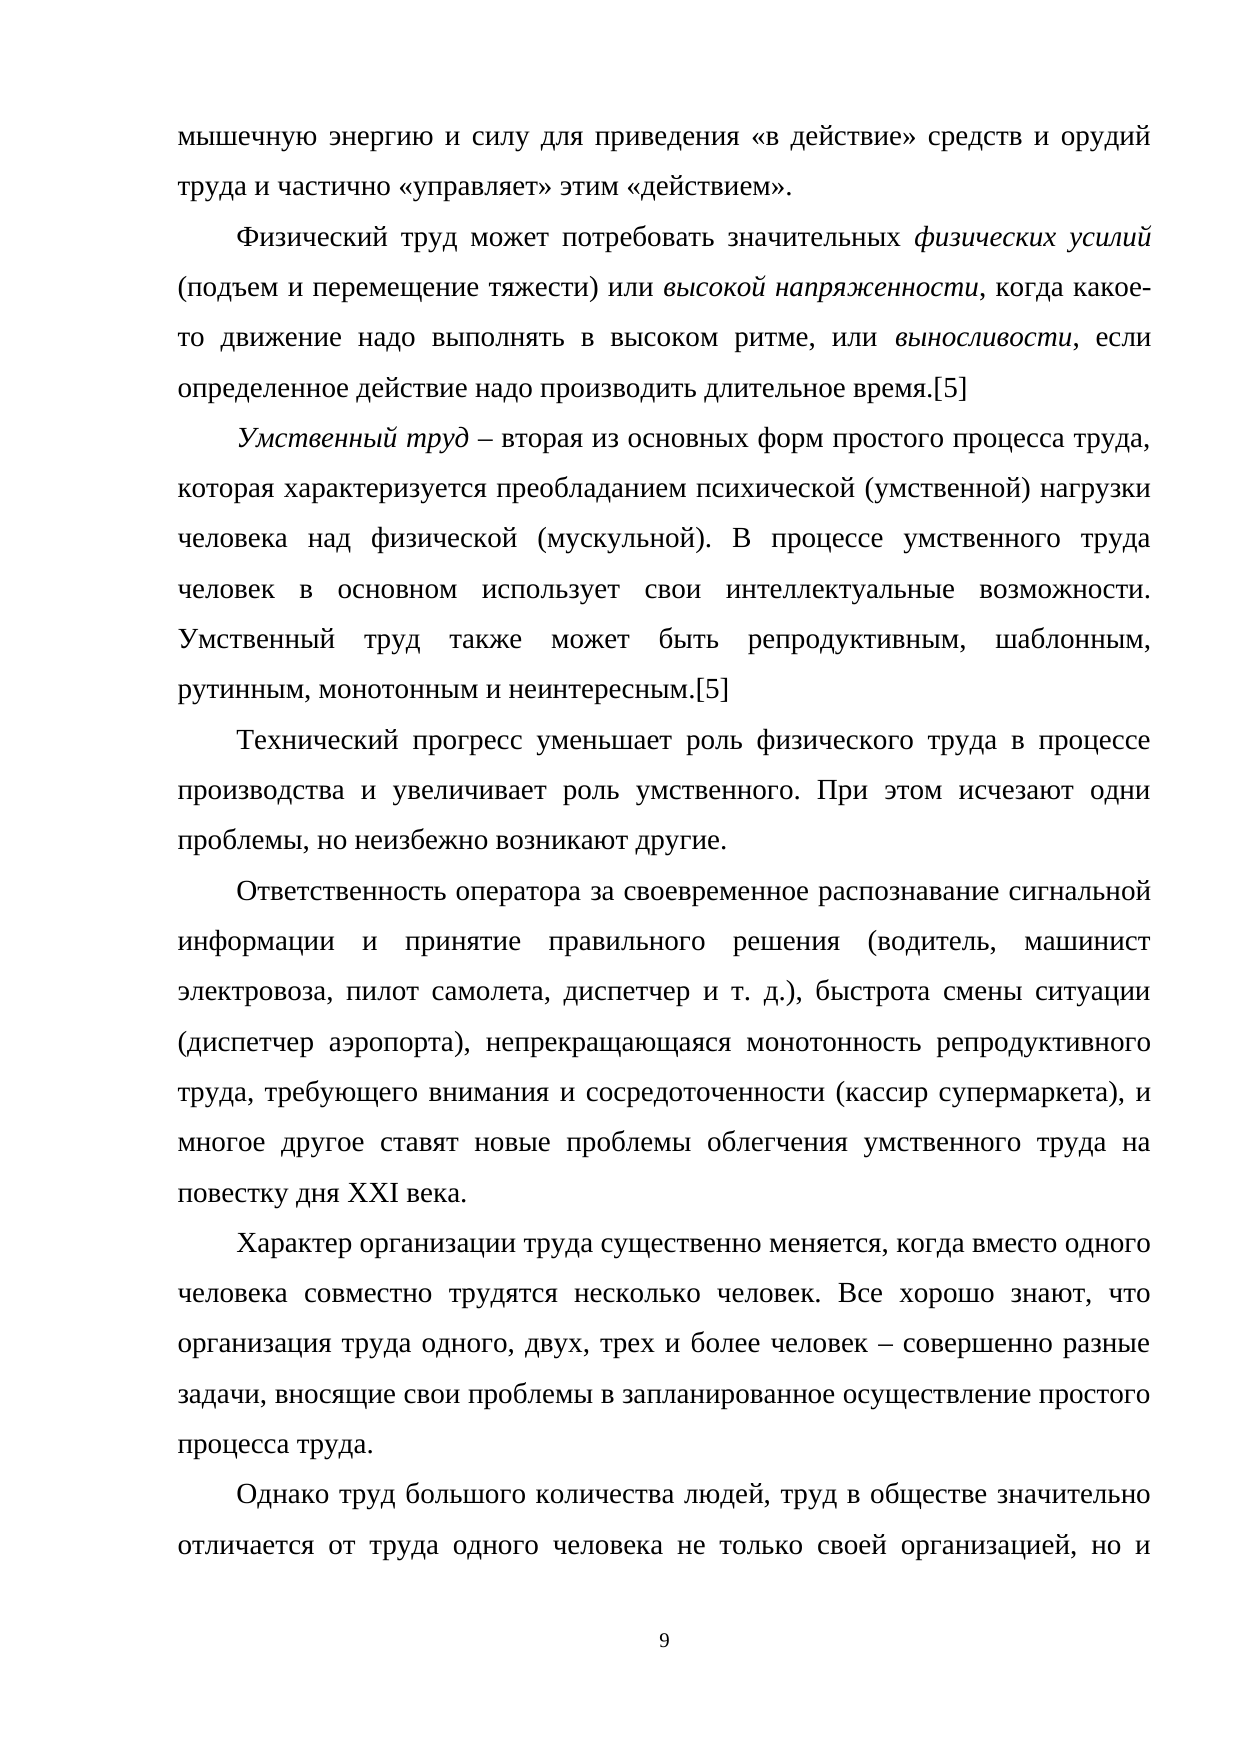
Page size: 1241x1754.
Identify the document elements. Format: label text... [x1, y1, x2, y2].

text Умственный труд – вторая из основных форм простого процесса труда, которая характеризуется преобладанием психической (умственной) нагрузки человека над физической (мускульной). В процессе умственного труда человек в основном использует свои интеллектуальные возможности. Умственный труд также может быть репродуктивным, шаблонным, рутинным, монотонным и неинтересным.[5] [177, 420, 1152, 705]
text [177, 1477, 1152, 1560]
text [177, 118, 1152, 202]
text Ответственность оператора за своевременное распознавание сигнальной информации и принятие правильного решения (водитель, машинист электровоза, пилот самолета, диспетчер и т. д.), быстрота смены ситуации (диспетчер аэропорта), непрекращающаяся монотонность репродуктивного труда, требующего внимания и сосредоточенности (кассир супермаркета), и многое другое ставят новые проблемы облегчения умственного труда на повестку дня XXI века. [177, 873, 1152, 1208]
text Технический прогресс уменьшает роль физического труда в процессе производства и увеличивает роль умственного. При этом исчезают одни проблемы, но неизбежно возникают другие. [177, 722, 1152, 856]
text Характер организации труда существенно меняется, когда вместо одного человека совместно трудятся несколько человек. Все хорошо знают, что организация труда одного, двух, трех и более человек – совершенно разные задачи, вносящие свои проблемы в запланированное осуществление простого процесса труда. [177, 1225, 1152, 1460]
text Физический труд может потребовать значительных физических усилий (подъем и перемещение тяжести) или высокой напряженности, когда какое-то движение надо выполнять в высоком ритме, или выносливости, если определенное действие надо производить длительное время.[5] [177, 219, 1152, 403]
